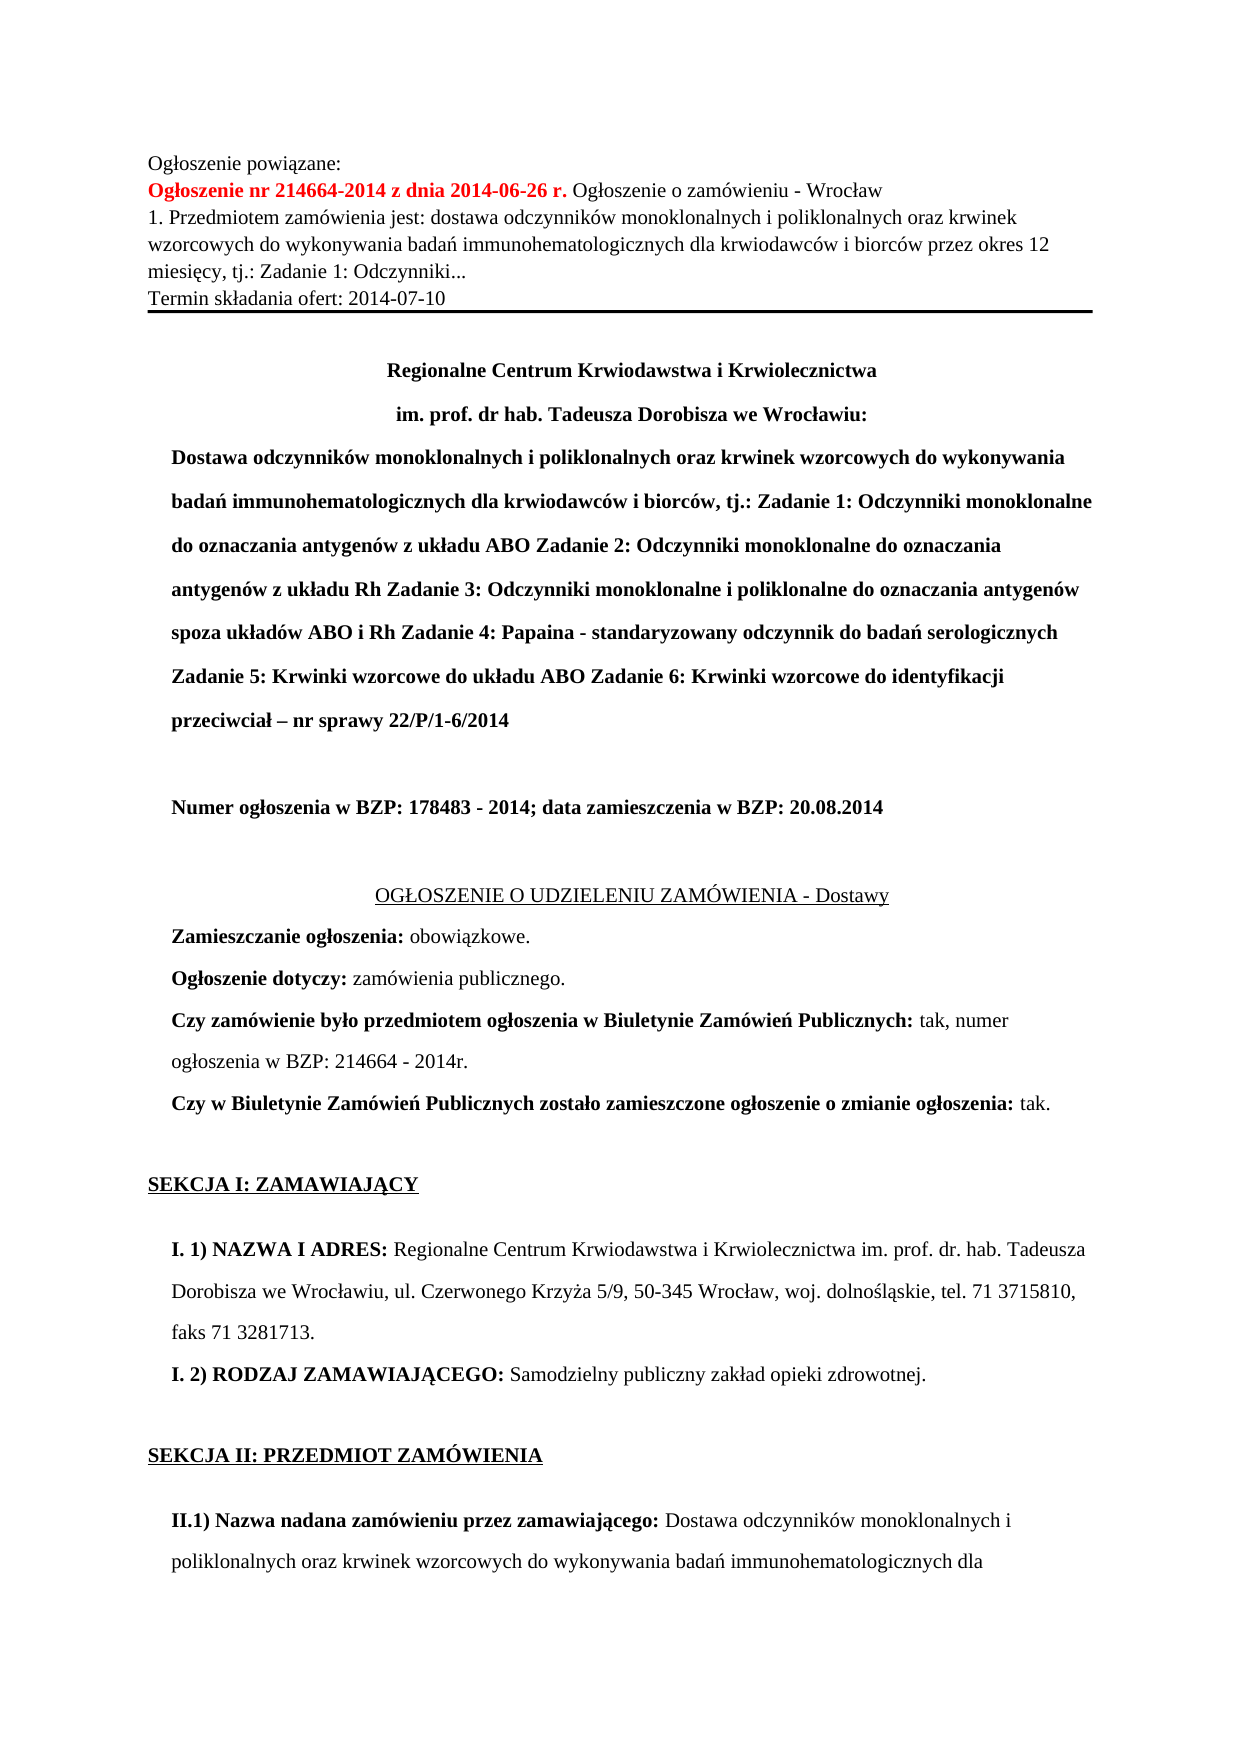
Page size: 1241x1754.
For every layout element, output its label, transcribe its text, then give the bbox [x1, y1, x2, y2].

text Ogłoszenie powiązane: [148, 148, 1093, 175]
text I. 1) NAZWA I ADRES: Regionalne Centrum Krwiodawstwa i Krwiolecznictwa im. prof. dr. hab. Tadeusza Dorobisza we Wrocławiu, ul. Czerwonego Krzyża 5/9, 50-345 Wrocław, woj. dolnośląskie, tel. 71 3715810, faks 71 3281713. [171, 1219, 1093, 1344]
text SEKCJA I: ZAMAWIAJĄCY [148, 1154, 1093, 1196]
text Czy zamówienie było przedmiotem ogłoszenia w Biuletynie Zamówień Publicznych: tak, numer ogłoszenia w BZP: 214664 - 2014r. [171, 990, 1093, 1073]
text Ogłoszenie nr 214664-2014 z dnia 2014-06-26 r. Ogłoszenie o zamówieniu - Wrocław 1. Przedmiotem zamówienia jest: dostawa odczynników monoklonalnych i poliklonalnych oraz krwinek wzorcowych do wykonywania badań immunohematologicznych dla krwiodawców i biorców przez okres 12 miesięcy, tj.: Zadanie 1: Odczynniki... Termin składania ofert: 2014-07-10 [148, 175, 1093, 310]
text Ogłoszenie dotyczy: zamówienia publicznego. [171, 948, 1093, 990]
text Numer ogłoszenia w BZP: 178483 - 2014; data zamieszczenia w BZP: 20.08.2014 [171, 732, 1093, 819]
text Regionalne Centrum Krwiodawstwa i Krwiolecznictwa im. prof. dr hab. Tadeusza Dorobisza we Wrocławiu: [171, 338, 1093, 426]
text OGŁOSZENIE O UDZIELENIU ZAMÓWIENIA - Dostawy [171, 819, 1093, 907]
text Zamieszczanie ogłoszenia: obowiązkowe. [171, 907, 1093, 948]
text Czy w Biuletynie Zamówień Publicznych zostało zamieszczone ogłoszenie o zmianie ogłoszenia: tak. [171, 1073, 1093, 1115]
text I. 2) RODZAJ ZAMAWIAJĄCEGO: Samodzielny publiczny zakład opieki zdrowotnej. [171, 1344, 1093, 1386]
text SEKCJA II: PRZEDMIOT ZAMÓWIENIA [148, 1425, 1093, 1467]
text Dostawa odczynników monoklonalnych i poliklonalnych oraz krwinek wzorcowych do wykonywania badań immunohematologicznych dla krwiodawców i biorców, tj.: Zadanie 1: Odczynniki monoklonalne do oznaczania antygenów z układu ABO Zadanie 2: Odczynniki monoklonalne do oznaczania antygenów z układu Rh Zadanie 3: Odczynniki monoklonalne i poliklonalne do oznaczania antygenów spoza układów ABO i Rh Zadanie 4: Papaina - standaryzowany odczynnik do badań serologicznych Zadanie 5: Krwinki wzorcowe do układu ABO Zadanie 6: Krwinki wzorcowe do identyfikacji przeciwciał – nr sprawy 22/P/1-6/2014 [171, 426, 1093, 732]
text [171, 1490, 1093, 1573]
